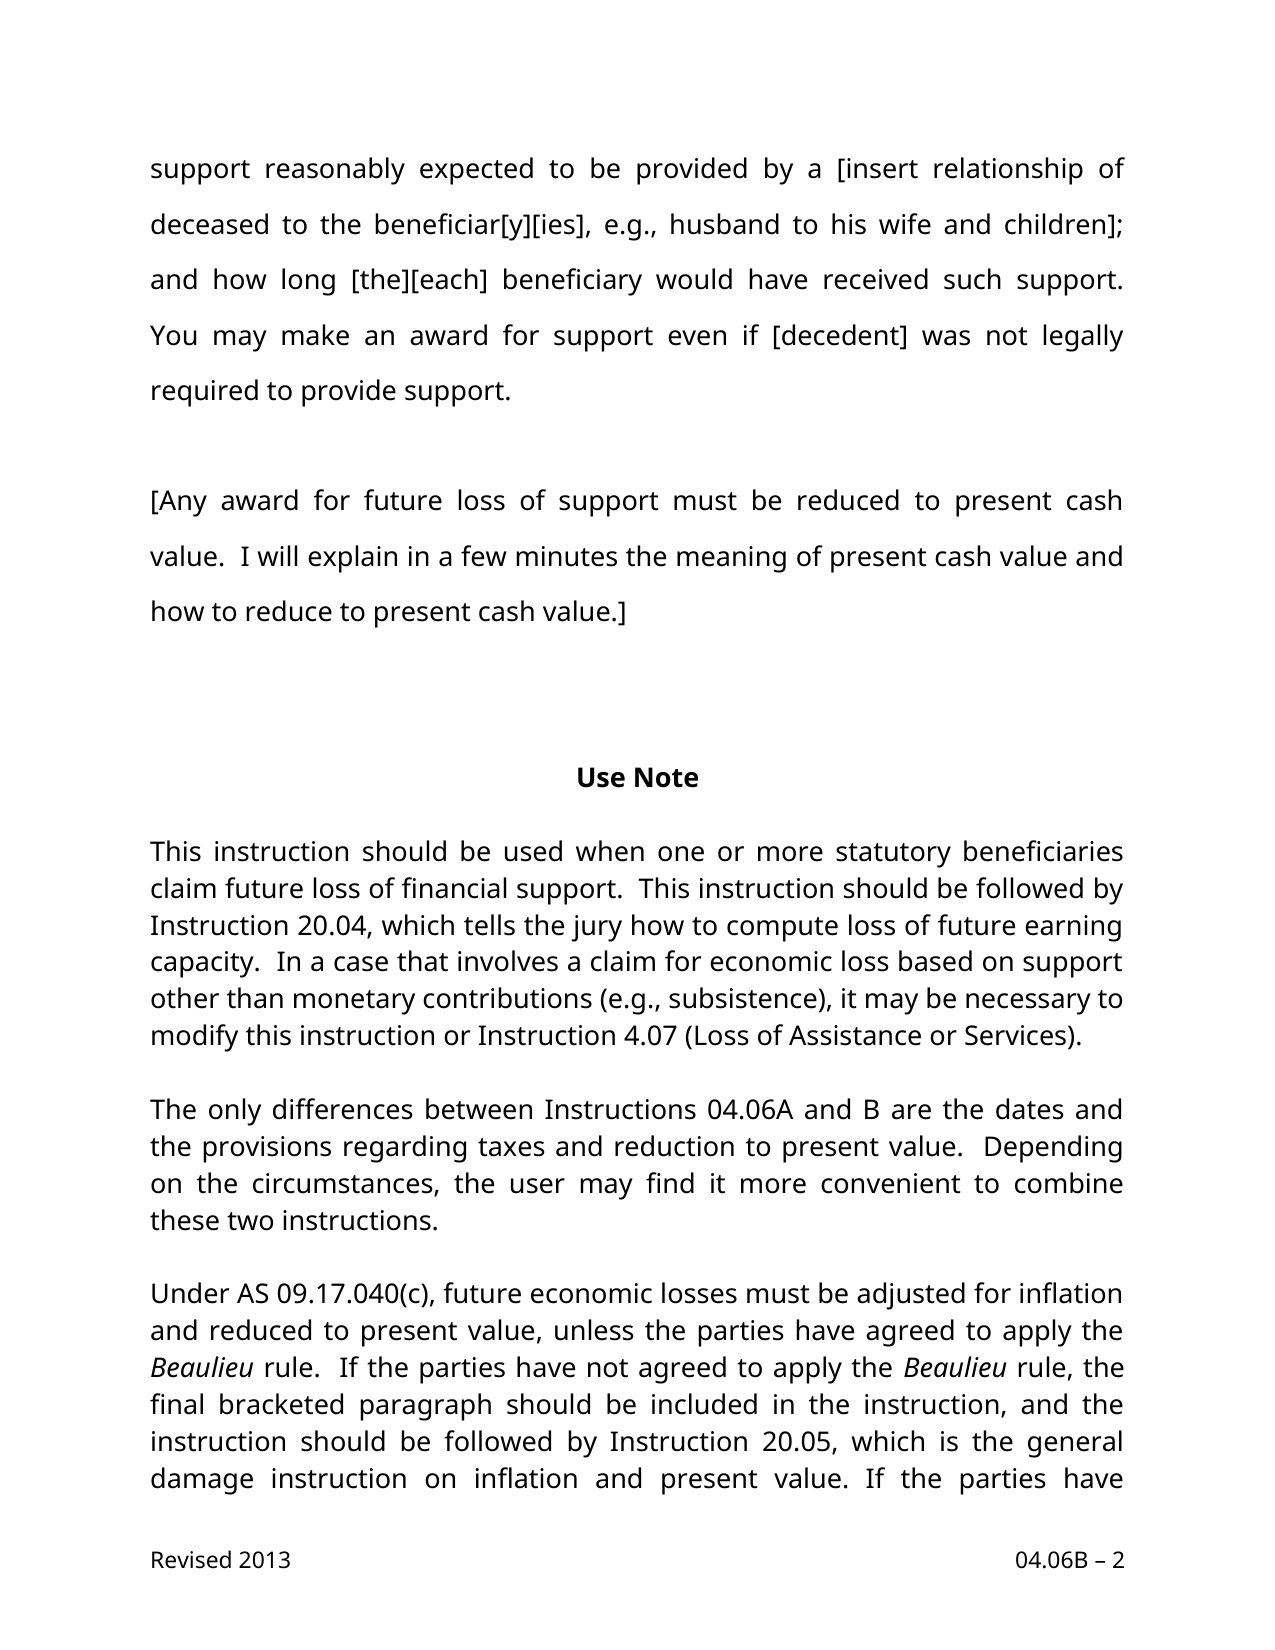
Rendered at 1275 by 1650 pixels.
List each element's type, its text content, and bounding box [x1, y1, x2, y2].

text The only differences between Instructions 04.06A and B are the dates and the provisions regarding taxes and reduction to present value. Depending on the circumstances, the user may find it more convenient to combine these two instructions. [150, 1090, 1125, 1238]
text [Any award for future loss of support must be reduced to present cash value. I will explain in a few minutes the meaning of present cash value and how to reduce to present cash value.] [150, 482, 1125, 629]
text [150, 1275, 1125, 1496]
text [150, 150, 1125, 408]
subtitle Use Note [150, 758, 1125, 795]
text This instruction should be used when one or more statutory beneficiaries claim future loss of financial support. This instruction should be followed by Instruction 20.04, which tells the jury how to compute loss of future earning capacity. In a case that involves a claim for economic loss based on support other than monetary contributions (e.g., subsistence), it may be necessary to modify this instruction or Instruction 4.07 (Loss of Assistance or Services). [150, 832, 1125, 1053]
